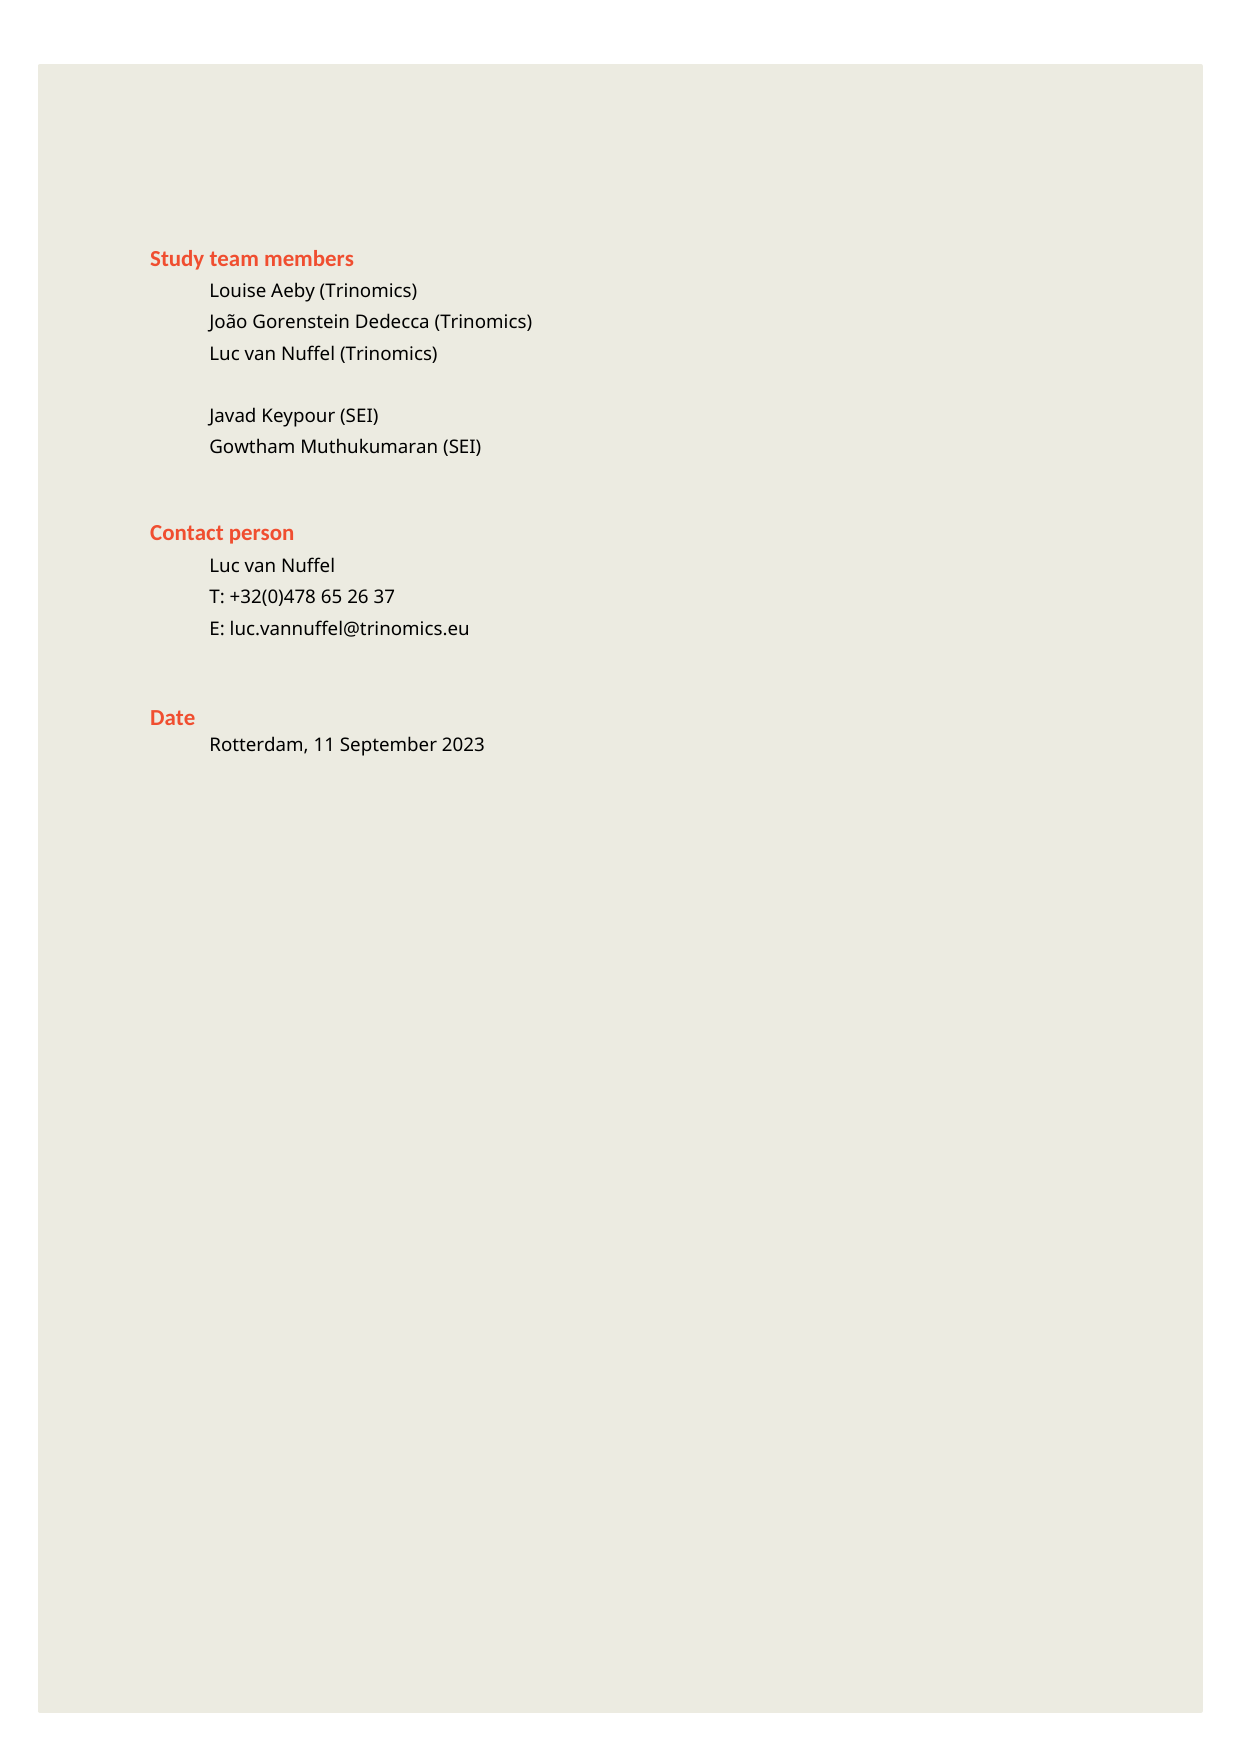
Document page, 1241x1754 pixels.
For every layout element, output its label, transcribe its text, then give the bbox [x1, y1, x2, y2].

text Study team members [150, 244, 1090, 272]
text Luc van Nuffel (Trinomics) [209, 334, 1090, 366]
text Date [150, 703, 1090, 731]
text Javad Keypour (SEI) [209, 397, 1090, 428]
text João Gorenstein Dedecca (Trinomics) [209, 303, 1090, 334]
text Louise Aeby (Trinomics) [209, 272, 1090, 303]
text Contact person [150, 518, 1090, 547]
text Gowtham Muthukumaran (SEI) [209, 428, 1090, 459]
text Rotterdam, 11 September 2023 [209, 731, 1090, 756]
text E: luc.vannuffel@trinomics.eu [209, 609, 1090, 640]
text Luc van Nuffel [209, 547, 1090, 578]
text T: +32(0)478 65 26 37 [209, 578, 1090, 609]
